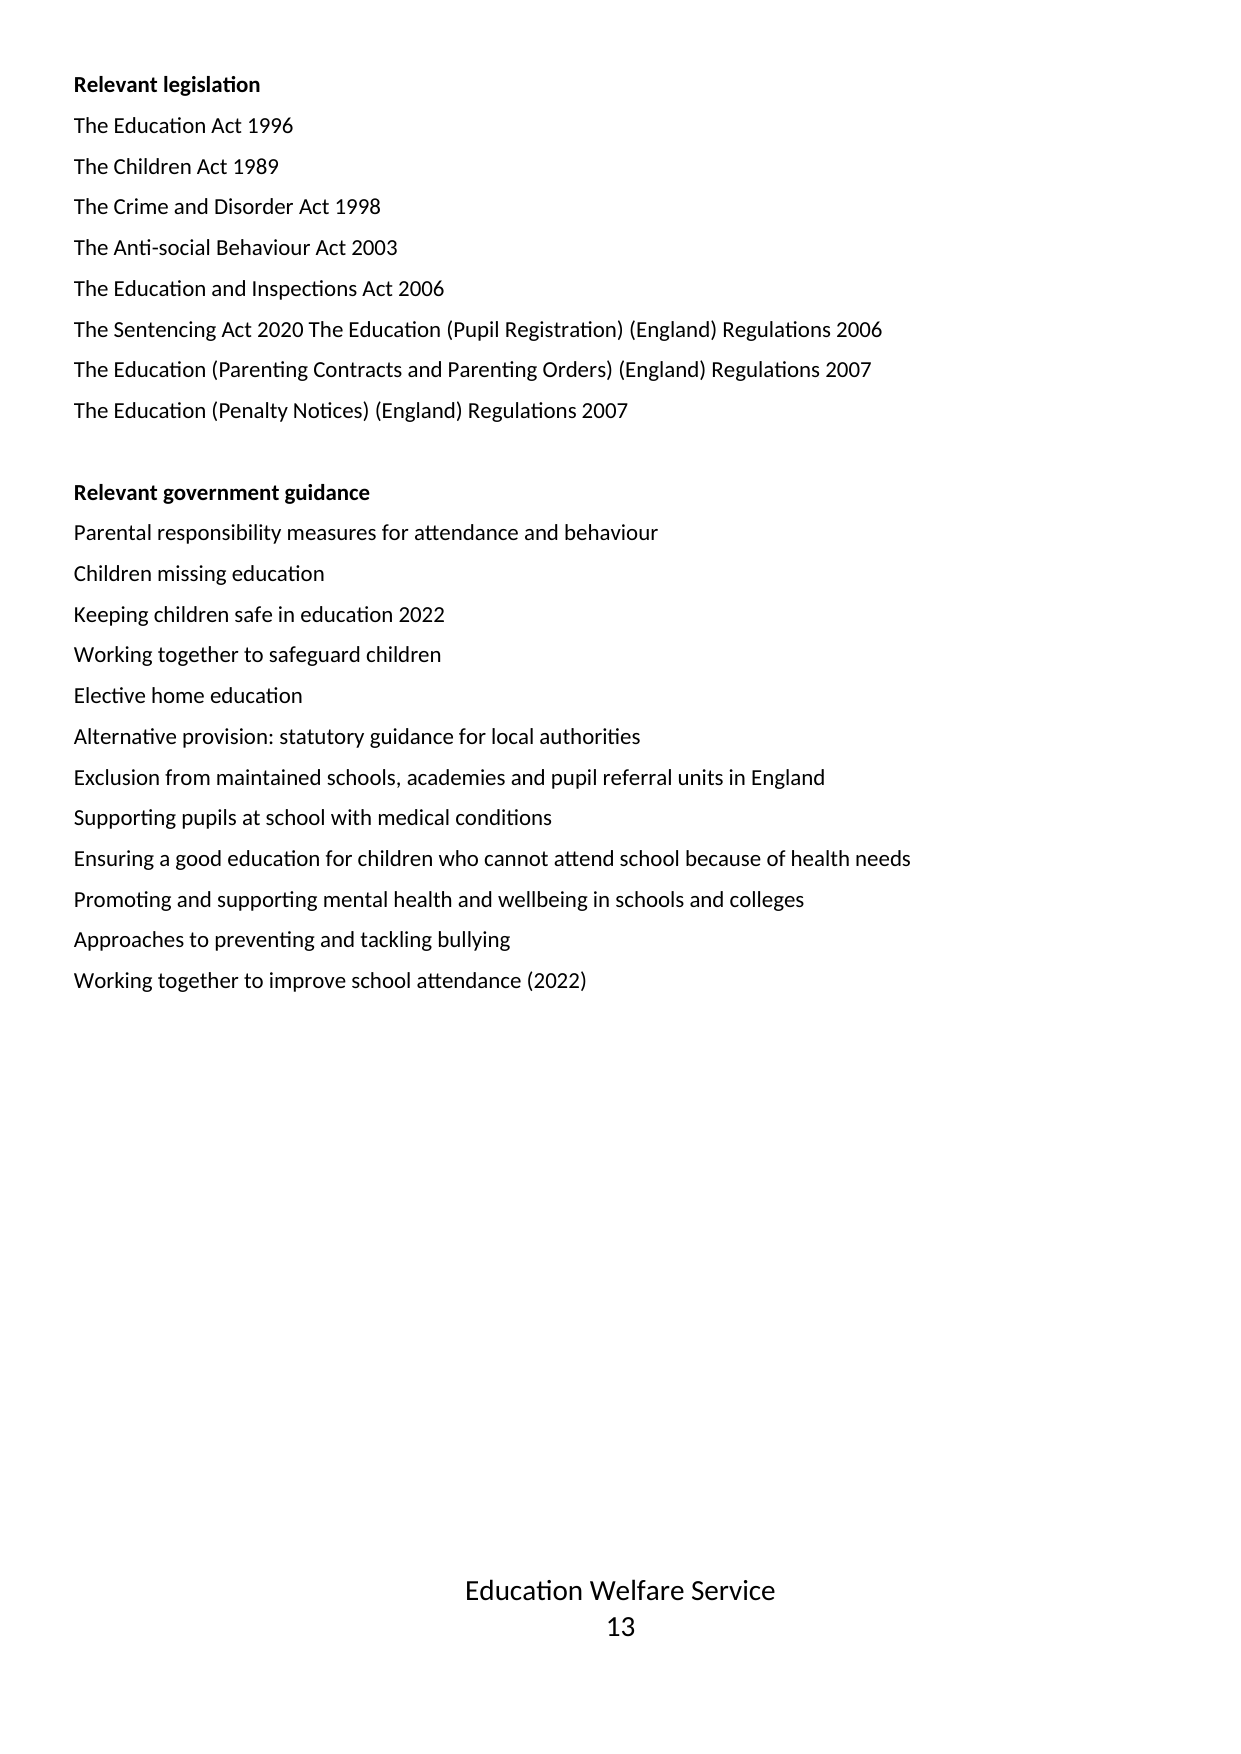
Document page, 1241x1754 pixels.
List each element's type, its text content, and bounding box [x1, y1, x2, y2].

text The Education (Penalty Notices) (England) Regulations 2007 [74, 396, 1167, 424]
text Alternative provision: statutory guidance for local authorities [74, 722, 1167, 750]
text The Anti-social Behaviour Act 2003 [74, 233, 1167, 261]
text Parental responsibility measures for attendance and behaviour [74, 518, 1167, 546]
text Elective home education [74, 681, 1167, 709]
text The Children Act 1989 [74, 152, 1167, 180]
text The Crime and Disorder Act 1998 [74, 192, 1167, 221]
text Working together to safeguard children [74, 641, 1167, 668]
text Relevant government guidance [74, 478, 1167, 506]
text Supporting pupils at school with medical conditions [74, 803, 1167, 831]
text The Sentencing Act 2020 The Education (Pupil Registration) (England) Regulations 2006 [74, 315, 1167, 343]
text Working together to improve school attendance (2022) [74, 966, 1167, 994]
text The Education Act 1996 [74, 111, 1167, 139]
text Exclusion from maintained schools, academies and pupil referral units in England [74, 763, 1167, 791]
text Children missing education [74, 559, 1167, 587]
text Relevant legislation [74, 70, 1167, 98]
text Ensuring a good education for children who cannot attend school because of health needs [74, 844, 1167, 872]
text Approaches to preventing and tackling bullying [74, 926, 1167, 954]
text Promoting and supporting mental health and wellbeing in schools and colleges [74, 885, 1167, 913]
text The Education (Parenting Contracts and Parenting Orders) (England) Regulations 2007 [74, 355, 1167, 383]
text Keeping children safe in education 2022 [74, 600, 1167, 628]
text The Education and Inspections Act 2006 [74, 274, 1167, 302]
